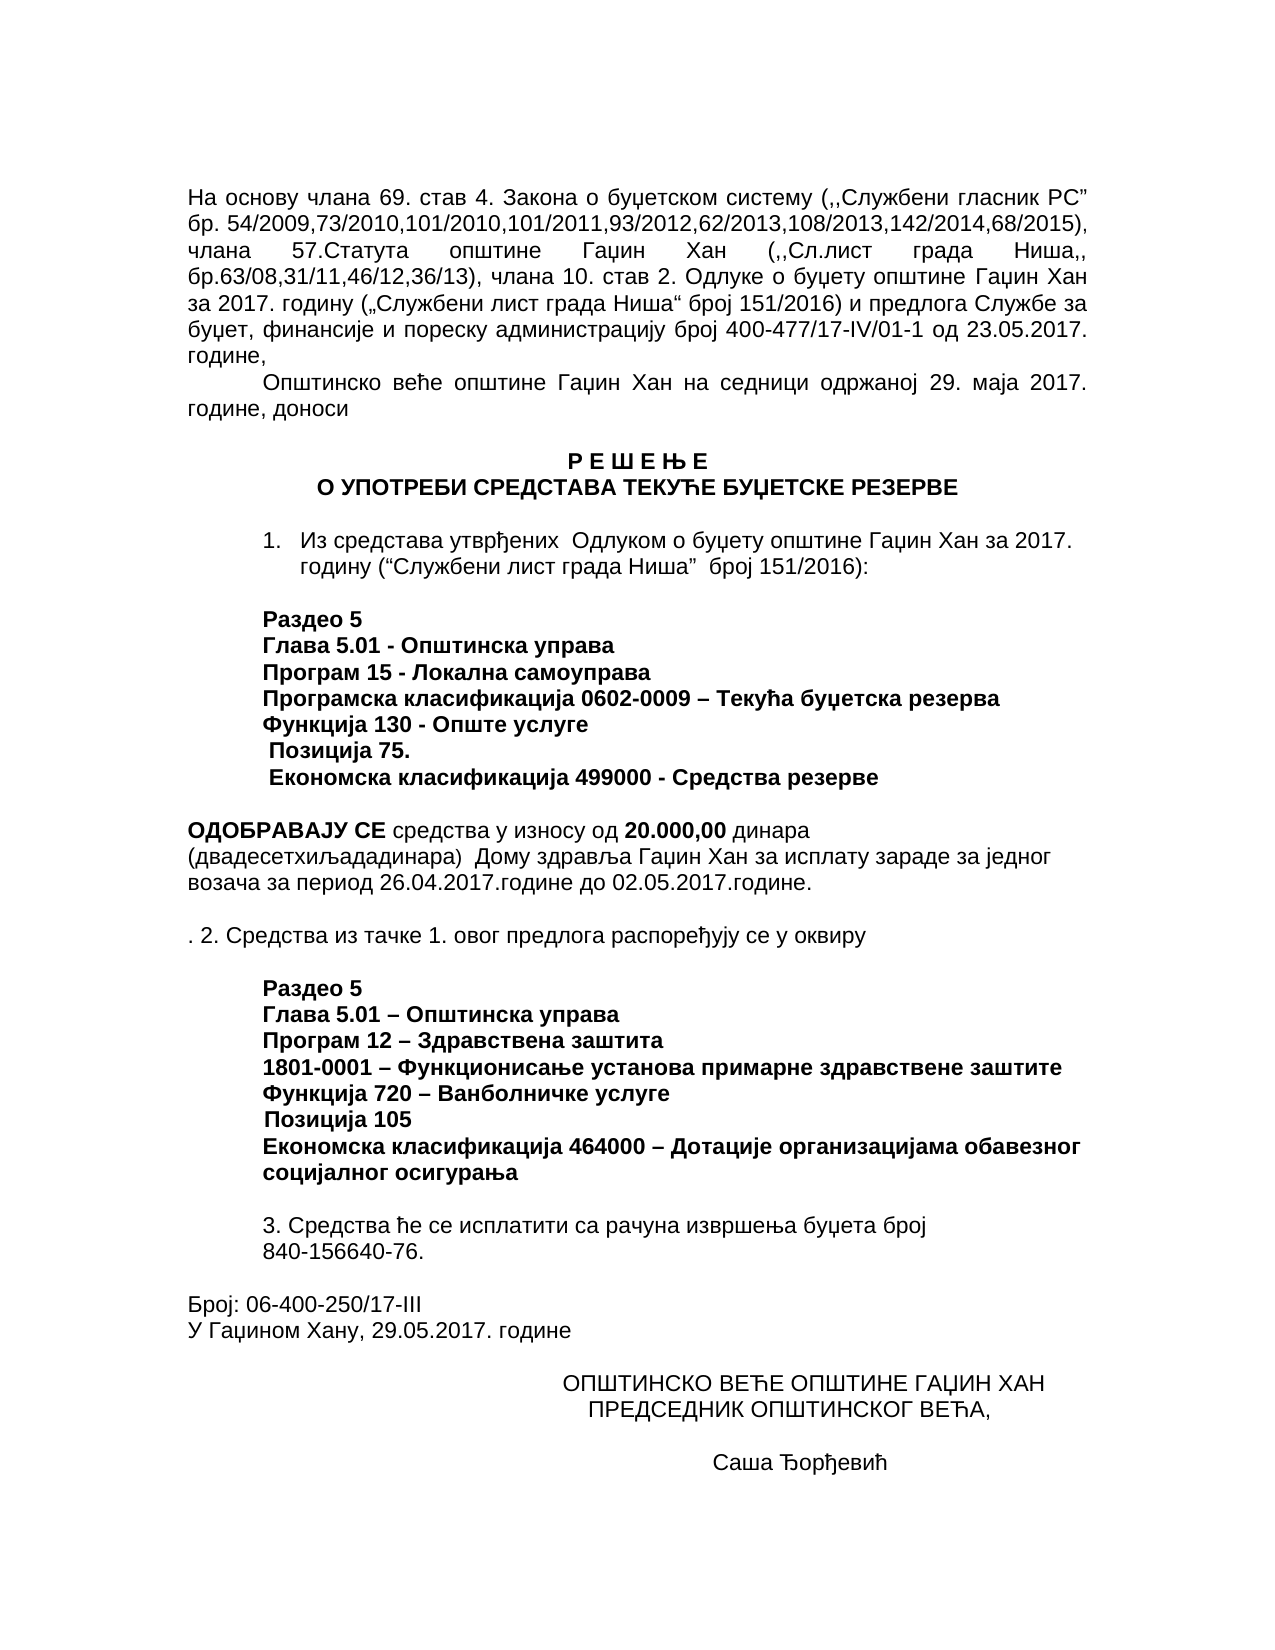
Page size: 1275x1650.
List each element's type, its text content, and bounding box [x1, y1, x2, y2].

text Р Е Ш Е Њ Е [187, 448, 1087, 474]
text ОДОБРАВАЈУ СЕ средства у износу од 20.000,00 динара (двадесетхиљададинара) Дому здравља Гаџин Хан за исплату зараде за једног возача за период 26.04.2017.године до 02.05.2017.године. [187, 817, 1087, 896]
text О УПОТРЕБИ СРЕДСТАВА ТЕКУЋЕ БУЏЕТСКЕ РЕЗЕРВЕ [187, 474, 1087, 500]
text Глава 5.01 - Општинска управа [262, 632, 1087, 658]
text Раздео 5 [262, 606, 1087, 632]
text У Гаџином Хану, 29.05.2017. године [187, 1317, 1087, 1344]
text Програм 15 - Локална самоуправа [262, 658, 1087, 685]
text Саша Ђорђевић [187, 1449, 1087, 1475]
text Глава 5.01 – Општинска управа [262, 1001, 1087, 1027]
text Број: 06-400-250/17-III [187, 1291, 1087, 1317]
text Програмска класификација 0602-0009 – Текућа буџетска резерва [262, 685, 1087, 711]
text Позиција 105 [187, 1106, 1087, 1133]
text ОПШТИНСКО ВЕЋЕ ОПШТИНЕ ГАЏИН ХАН [487, 1370, 1087, 1396]
text 3. Средства ће се исплатити са рачуна извршења буџета број [187, 1212, 1087, 1238]
text На основу члана 69. став 4. Закона о буџетском систему (,,Службени гласник РС” бр. 54/2009,73/2010,101/2010,101/2011,93/2012,62/2013,108/2013,142/2014,68/2015), члана 57.Статута општине Гаџин Хан (,,Сл.лист града Ниша,, бр.63/08,31/11,46/12,36/13), члана 10. став 2. Одлуке о буџету општине Гаџин Хан за 2017. годину („Службени лист града Ниша“ број 151/2016) и предлога Службе за буџет, финансије и пореску администрацију број 400-477/17-IV/01-1 од 23.05.2017. године, [187, 184, 1087, 368]
text 840-156640-76. [187, 1238, 1087, 1264]
text . 2. Средства из тачке 1. овог предлога распоређују се у оквиру [187, 922, 1087, 948]
text Општинско веће општине Гаџин Хан на седници одржаној 29. маја 2017. године, доноси [187, 368, 1087, 421]
text Програм 12 – Здравствена заштита [262, 1027, 1087, 1054]
text Економска класификација 499000 - Средства резерве [262, 764, 1087, 790]
text Позиција 75. [262, 737, 1087, 764]
text Раздео 5 [262, 975, 1087, 1001]
list Из средстава утврђених Одлуком о буџету општине Гаџин Хан за 2017. годину (“Службени лист града Ниша” број 151/2016): [262, 527, 1087, 579]
text 1801-0001 – Функционисање установа примарне здравствене заштите [262, 1054, 1087, 1080]
text Економска класификација 464000 – Дотације организацијама обавезног социјалног осигурања [262, 1133, 1087, 1186]
text ПРЕДСЕДНИК ОПШТИНСКОГ ВЕЋА, [187, 1396, 1087, 1423]
text Функција 130 - Опште услуге [262, 711, 1087, 737]
text Функција 720 – Ванболничке услуге [262, 1080, 1087, 1106]
